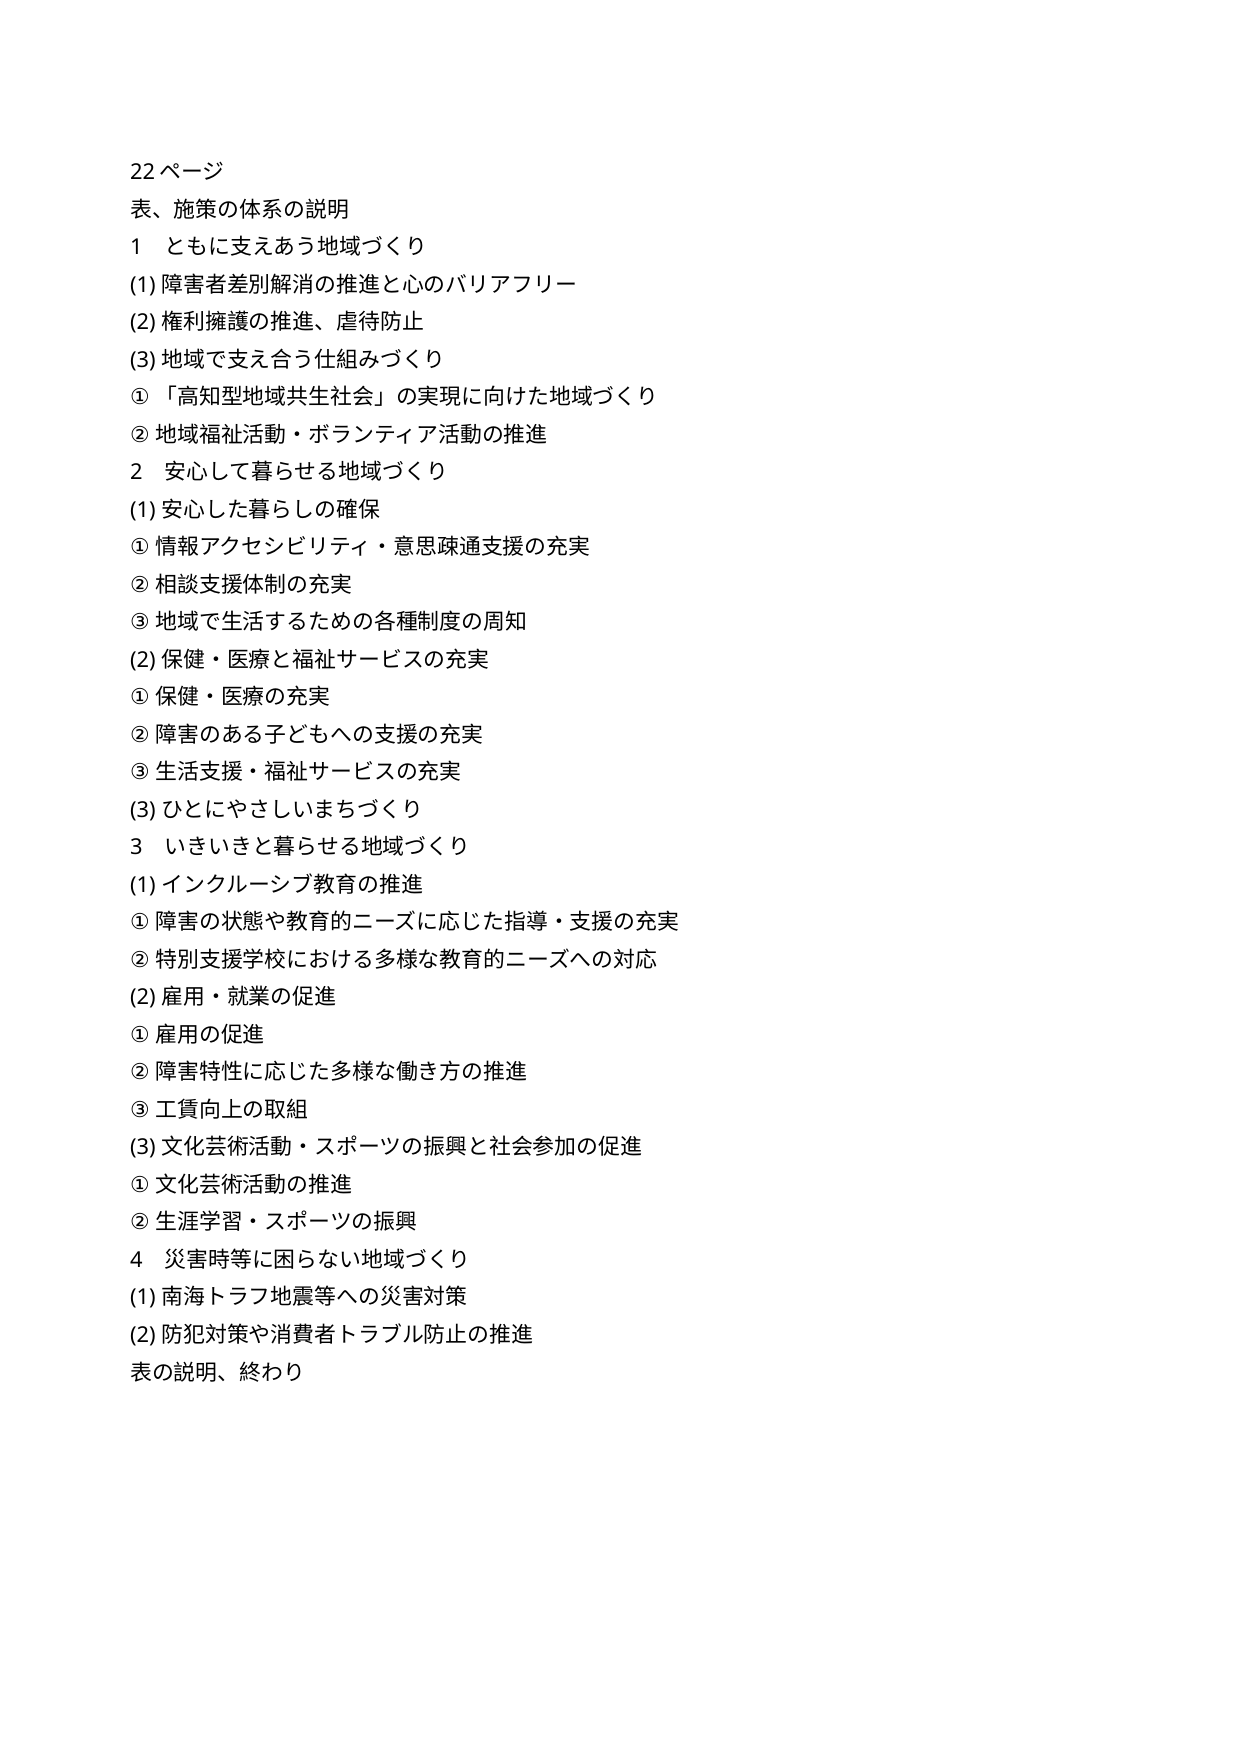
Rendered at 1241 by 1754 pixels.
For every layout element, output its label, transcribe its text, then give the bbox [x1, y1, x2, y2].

text 4 災害時等に困らない地域づくり [130, 1239, 1110, 1277]
text ① 文化芸術活動の推進 [130, 1164, 1110, 1202]
text ② 相談支援体制の充実 [130, 564, 1110, 602]
text ③ 地域で生活するための各種制度の周知 [130, 602, 1110, 639]
text ① 雇用の促進 [130, 1014, 1110, 1052]
text ② 生涯学習・スポーツの振興 [130, 1202, 1110, 1239]
text ③ 工賃向上の取組 [130, 1089, 1110, 1127]
text 表、施策の体系の説明 [130, 189, 1110, 227]
text (3) 文化芸術活動・スポーツの振興と社会参加の促進 [130, 1127, 1110, 1164]
text ② 特別支援学校における多様な教育的ニーズへの対応 [130, 939, 1110, 977]
text (1) 南海トラフ地震等への災害対策 [130, 1277, 1110, 1314]
text ③ 生活支援・福祉サービスの充実 [130, 752, 1110, 789]
text (1) インクルーシブ教育の推進 [130, 864, 1110, 902]
text ① 情報アクセシビリティ・意思疎通支援の充実 [130, 527, 1110, 564]
text ② 地域福祉活動・ボランティア活動の推進 [130, 414, 1110, 452]
text (2) 保健・医療と福祉サービスの充実 [130, 639, 1110, 677]
text 3 いきいきと暮らせる地域づくり [130, 827, 1110, 864]
text (3) ひとにやさしいまちづくり [130, 789, 1110, 827]
text 1 ともに支えあう地域づくり [130, 227, 1110, 264]
text ① 保健・医療の充実 [130, 677, 1110, 714]
text (2) 防犯対策や消費者トラブル防止の推進 [130, 1314, 1110, 1352]
text (1) 安心した暮らしの確保 [130, 489, 1110, 527]
text (2) 権利擁護の推進、虐待防止 [130, 302, 1110, 339]
text ① 障害の状態や教育的ニーズに応じた指導・支援の充実 [130, 902, 1110, 939]
text (3) 地域で支え合う仕組みづくり [130, 339, 1110, 377]
text (1) 障害者差別解消の推進と心のバリアフリー [130, 264, 1110, 302]
text 表の説明、終わり [130, 1352, 1110, 1389]
text 2 安心して暮らせる地域づくり [130, 452, 1110, 489]
text (2) 雇用・就業の促進 [130, 977, 1110, 1014]
text ① 「高知型地域共生社会」の実現に向けた地域づくり [130, 377, 1110, 414]
text 22ページ [130, 152, 1110, 189]
text ② 障害特性に応じた多様な働き方の推進 [130, 1052, 1110, 1089]
text ② 障害のある子どもへの支援の充実 [130, 714, 1110, 752]
